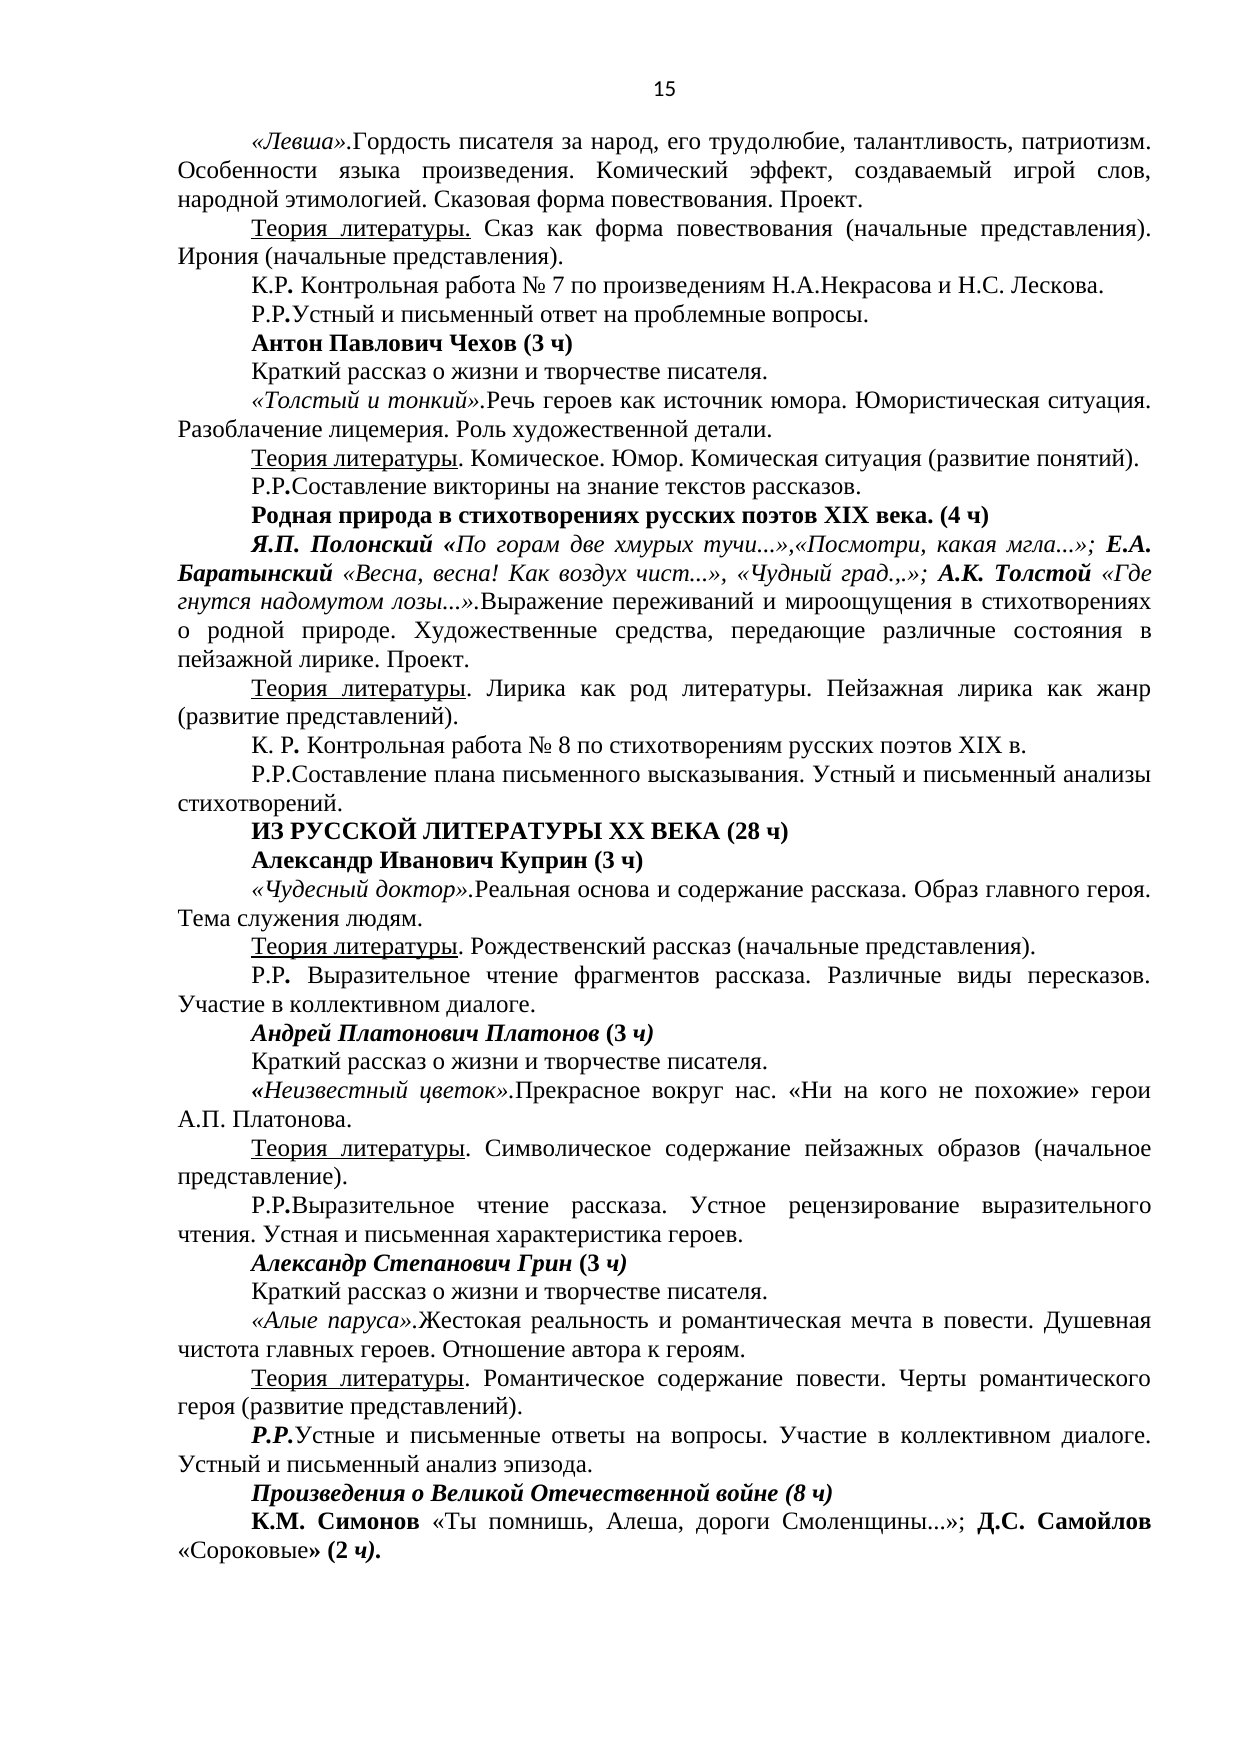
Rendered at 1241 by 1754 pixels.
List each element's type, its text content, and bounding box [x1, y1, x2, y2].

text P.P.Составление плана письменного высказывания. Устный и письменный анализы стихотворений. [177, 759, 1152, 816]
text P.P.Устные и письменные ответы на вопросы. Участие в коллективном диалоге. Устный и письменный анализ эпизода. [177, 1420, 1152, 1478]
text Антон Павлович Чехов (3 ч) [177, 328, 1152, 356]
text Теория литературы. Лирика как род литературы. Пейзажная лирика как жанр (развитие представлений). [177, 673, 1152, 730]
text К. Р. Контрольная работа № 8 по стихотворениям русских поэтов XIX в. [177, 730, 1152, 759]
text Александр Степанович Грин (3 ч) [177, 1248, 1152, 1276]
text «Чудесный доктор».Реальная основа и содержание рассказа. Образ главного героя. Тема служения людям. [177, 874, 1152, 931]
text Теория литературы. Сказ как форма повествования (начальные представления). Ирония (начальные представления). [177, 213, 1152, 270]
text P.P.Устный и письменный ответ на проблемные вопросы. [177, 299, 1152, 328]
text Теория литературы. Романтическое содержание повести. Черты романтического героя (развитие представлений). [177, 1363, 1152, 1420]
text К.Р. Контрольная работа № 7 по произведениям Н.А.Некрасова и Н.С. Лескова. [177, 270, 1152, 299]
text Родная природа в стихотворениях русских поэтов XIX века. (4 ч) [177, 500, 1152, 529]
text Краткий рассказ о жизни и творчестве писателя. [177, 1046, 1152, 1075]
text «Левша».Гордость писателя за народ, его трудолюбие, талантливость, патриотизм. Особенности языка произведения. Комический эффект, создаваемый игрой слов, народной этимологией. Сказовая форма повествования. Проект. [177, 126, 1152, 213]
text P.P.Составление викторины на знание текстов рассказов. [177, 471, 1152, 500]
text Теория литературы. Символическое содержание пейзажных образов (начальное представление). [177, 1133, 1152, 1190]
text Теория литературы. Комическое. Юмор. Комическая ситуация (развитие понятий). [177, 443, 1152, 471]
text «Неизвестный цветок».Прекрасное вокруг нас. «Ни на кого не похожие» герои А.П. Платонова. [177, 1075, 1152, 1133]
text ИЗ РУССКОЙ ЛИТЕРАТУРЫ XX ВЕКА (28 ч) [177, 816, 1152, 845]
text Теория литературы. Рождественский рассказ (начальные представления). [177, 931, 1152, 960]
text Александр Иванович Куприн (3 ч) [177, 845, 1152, 874]
text «Толстый и тонкий».Речь героев как источник юмора. Юмористическая ситуация. Разоблачение лицемерия. Роль художественной детали. [177, 385, 1152, 443]
text Андрей Платонович Платонов (3 ч) [177, 1018, 1152, 1046]
text Краткий рассказ о жизни и творчестве писателя. [177, 1276, 1152, 1305]
text P.P.Выразительное чтение рассказа. Устное рецензирование выразительного чтения. Устная и письменная характеристика героев. [177, 1190, 1152, 1248]
text К.М. Симонов «Ты помнишь, Алеша, дороги Смоленщины...»; Д.С. Самойлов «Сороковые» (2 ч). [177, 1506, 1152, 1564]
text Краткий рассказ о жизни и творчестве писателя. [177, 356, 1152, 385]
text «Алые паруса».Жестокая реальность и романтическая мечта в повести. Душевная чистота главных героев. Отношение автора к героям. [177, 1305, 1152, 1363]
text Произведения о Великой Отечественной войне (8 ч) [177, 1478, 1152, 1506]
text P.P. Выразительное чтение фрагментов рассказа. Различные виды пересказов. Участие в коллективном диалоге. [177, 960, 1152, 1018]
text Я.П. Полонский «По горам две хмурых тучи...»,«Посмотри, какая мгла...»; Е.А. Баратынский «Весна, весна! Как воздух чист...», «Чудный град.,.»; А.К. Толстой «Где гнутся надомутом лозы...».Выражение переживаний и мироощущения в стихотворениях о родной природе. Художественные средства, передающие различные состояния в пейзажной лирике. Проект. [177, 529, 1152, 673]
